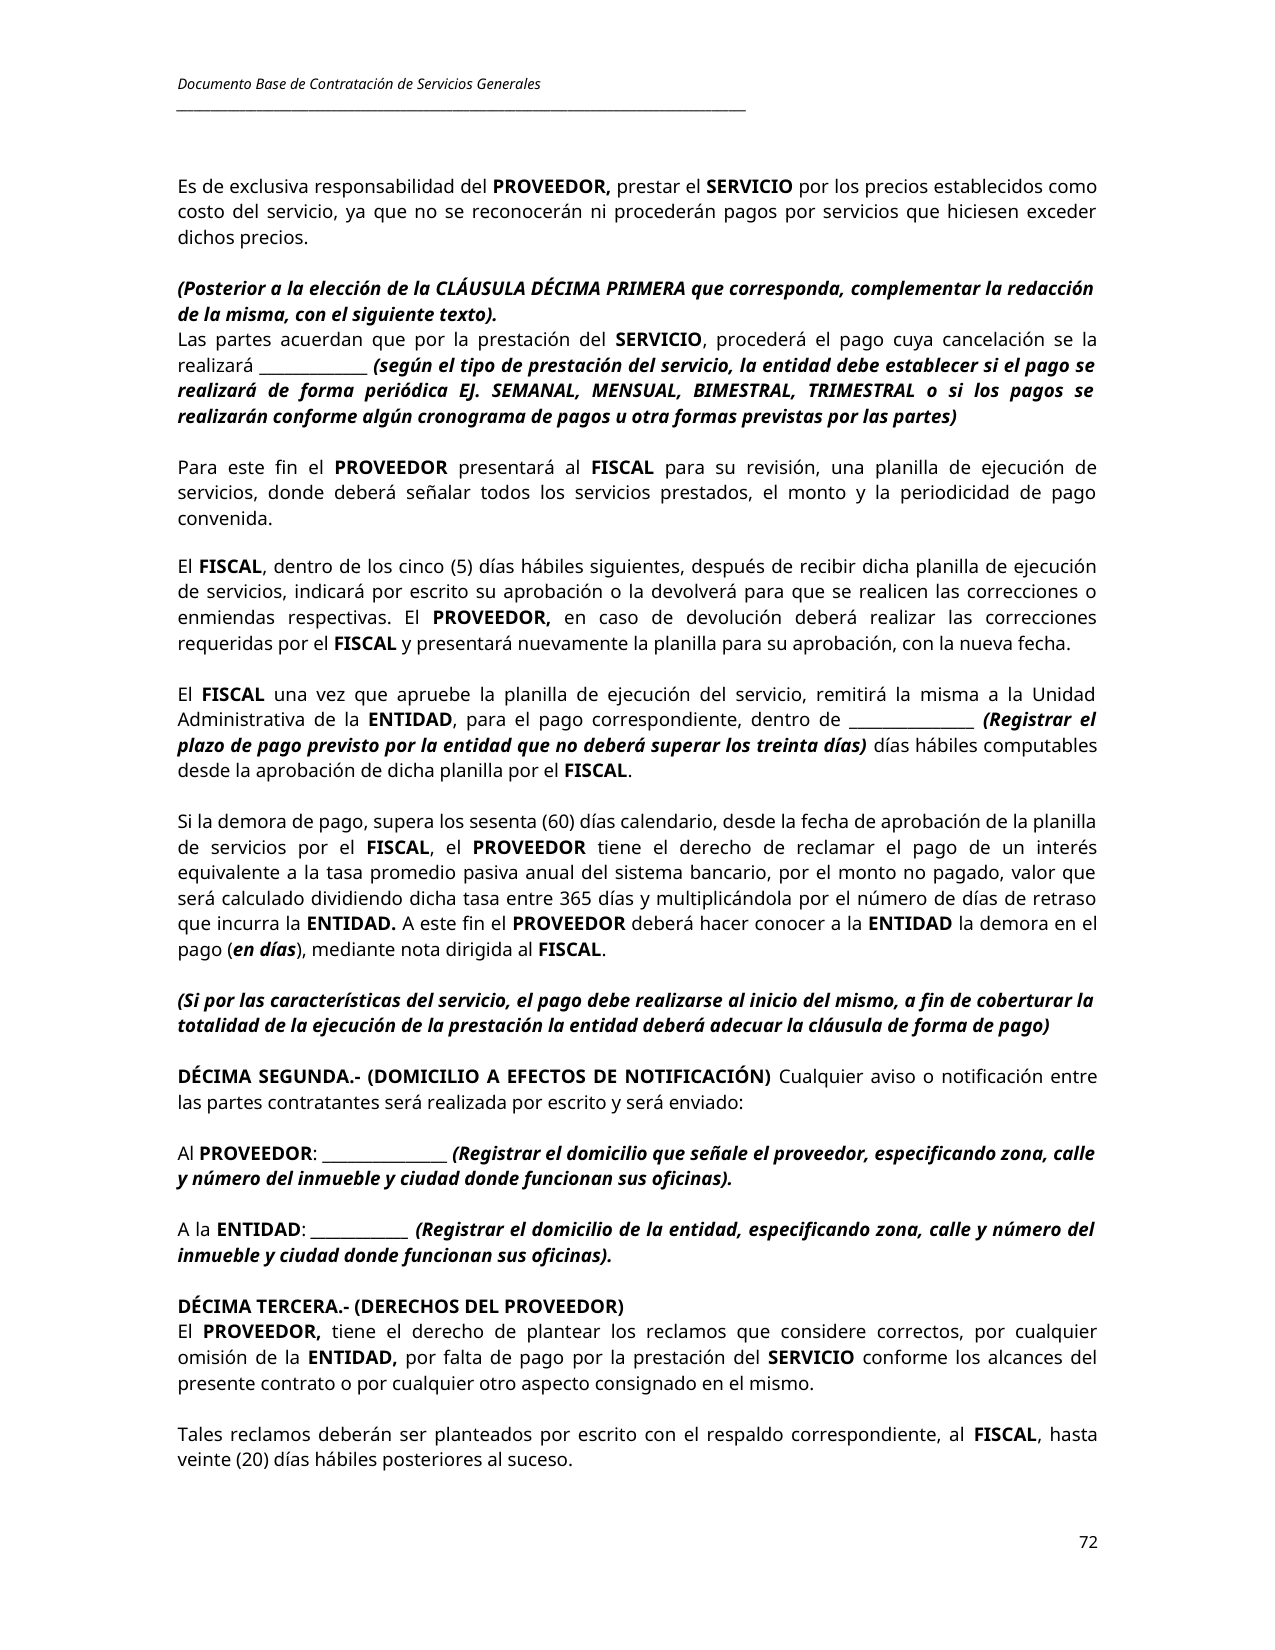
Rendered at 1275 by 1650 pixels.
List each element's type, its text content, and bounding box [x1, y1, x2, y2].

text DÉCIMA SEGUNDA.- (DOMICILIO A EFECTOS DE NOTIFICACIÓN) Cualquier aviso o notificación entre las partes contratantes será realizada por escrito y será enviado: [177, 1064, 1098, 1115]
text Al PROVEEDOR: _______________ (Registrar el domicilio que señale el proveedor, especificando zona, calle y número del inmueble y ciudad donde funcionan sus oficinas). [177, 1140, 1098, 1191]
text Es de exclusiva responsabilidad del PROVEEDOR, prestar el SERVICIO por los precios establecidos como costo del servicio, ya que no se reconocerán ni procederán pagos por servicios que hiciesen exceder dichos precios. [177, 173, 1098, 250]
text Tales reclamos deberán ser planteados por escrito con el respaldo correspondiente, al FISCAL, hasta veinte (20) días hábiles posteriores al suceso. [177, 1421, 1098, 1472]
text Si la demora de pago, supera los sesenta (60) días calendario, desde la fecha de aprobación de la planilla de servicios por el FISCAL, el PROVEEDOR tiene el derecho de reclamar el pago de un interés equivalente a la tasa promedio pasiva anual del sistema bancario, por el monto no pagado, valor que será calculado dividiendo dicha tasa entre 365 días y multiplicándola por el número de días de retraso que incurra la ENTIDAD. A este fin el PROVEEDOR deberá hacer conocer a la ENTIDAD la demora en el pago (en días), mediante nota dirigida al FISCAL. [177, 808, 1098, 962]
text A la ENTIDAD: _____________ (Registrar el domicilio de la entidad, especificando zona, calle y número del inmueble y ciudad donde funcionan sus oficinas). [177, 1217, 1098, 1268]
text (Si por las características del servicio, el pago debe realizarse al inicio del mismo, a fin de coberturar la totalidad de la ejecución de la prestación la entidad deberá adecuar la cláusula de forma de pago) [177, 987, 1098, 1038]
text El PROVEEDOR, tiene el derecho de plantear los reclamos que considere correctos, por cualquier omisión de la ENTIDAD, por falta de pago por la prestación del SERVICIO conforme los alcances del presente contrato o por cualquier otro aspecto consignado en el mismo. [177, 1319, 1098, 1395]
text DÉCIMA TERCERA.- (DERECHOS DEL PROVEEDOR) [177, 1293, 1098, 1319]
text Las partes acuerdan que por la prestación del SERVICIO, procederá el pago cuya cancelación se la realizará _____________ (según el tipo de prestación del servicio, la entidad debe establecer si el pago se realizará de forma periódica EJ. SEMANAL, MENSUAL, BIMESTRAL, TRIMESTRAL o si los pagos se realizarán conforme algún cronograma de pagos u otra formas previstas por las partes) [177, 326, 1098, 428]
text (Posterior a la elección de la CLÁUSULA DÉCIMA PRIMERA que corresponda, complementar la redacción de la misma, con el siguiente texto). [177, 275, 1098, 326]
text El FISCAL, dentro de los cinco (5) días hábiles siguientes, después de recibir dicha planilla de ejecución de servicios, indicará por escrito su aprobación o la devolverá para que se realicen las correcciones o enmiendas respectivas. El PROVEEDOR, en caso de devolución deberá realizar las correcciones requeridas por el FISCAL y presentará nuevamente la planilla para su aprobación, con la nueva fecha. [177, 553, 1098, 655]
text El FISCAL una vez que apruebe la planilla de ejecución del servicio, remitirá la misma a la Unidad Administrativa de la ENTIDAD, para el pago correspondiente, dentro de _______________ (Registrar el plazo de pago previsto por la entidad que no deberá superar los treinta días) días hábiles computables desde la aprobación de dicha planilla por el FISCAL. [177, 681, 1098, 783]
text Para este fin el PROVEEDOR presentará al FISCAL para su revisión, una planilla de ejecución de servicios, donde deberá señalar todos los servicios prestados, el monto y la periodicidad de pago convenida. [177, 454, 1098, 531]
